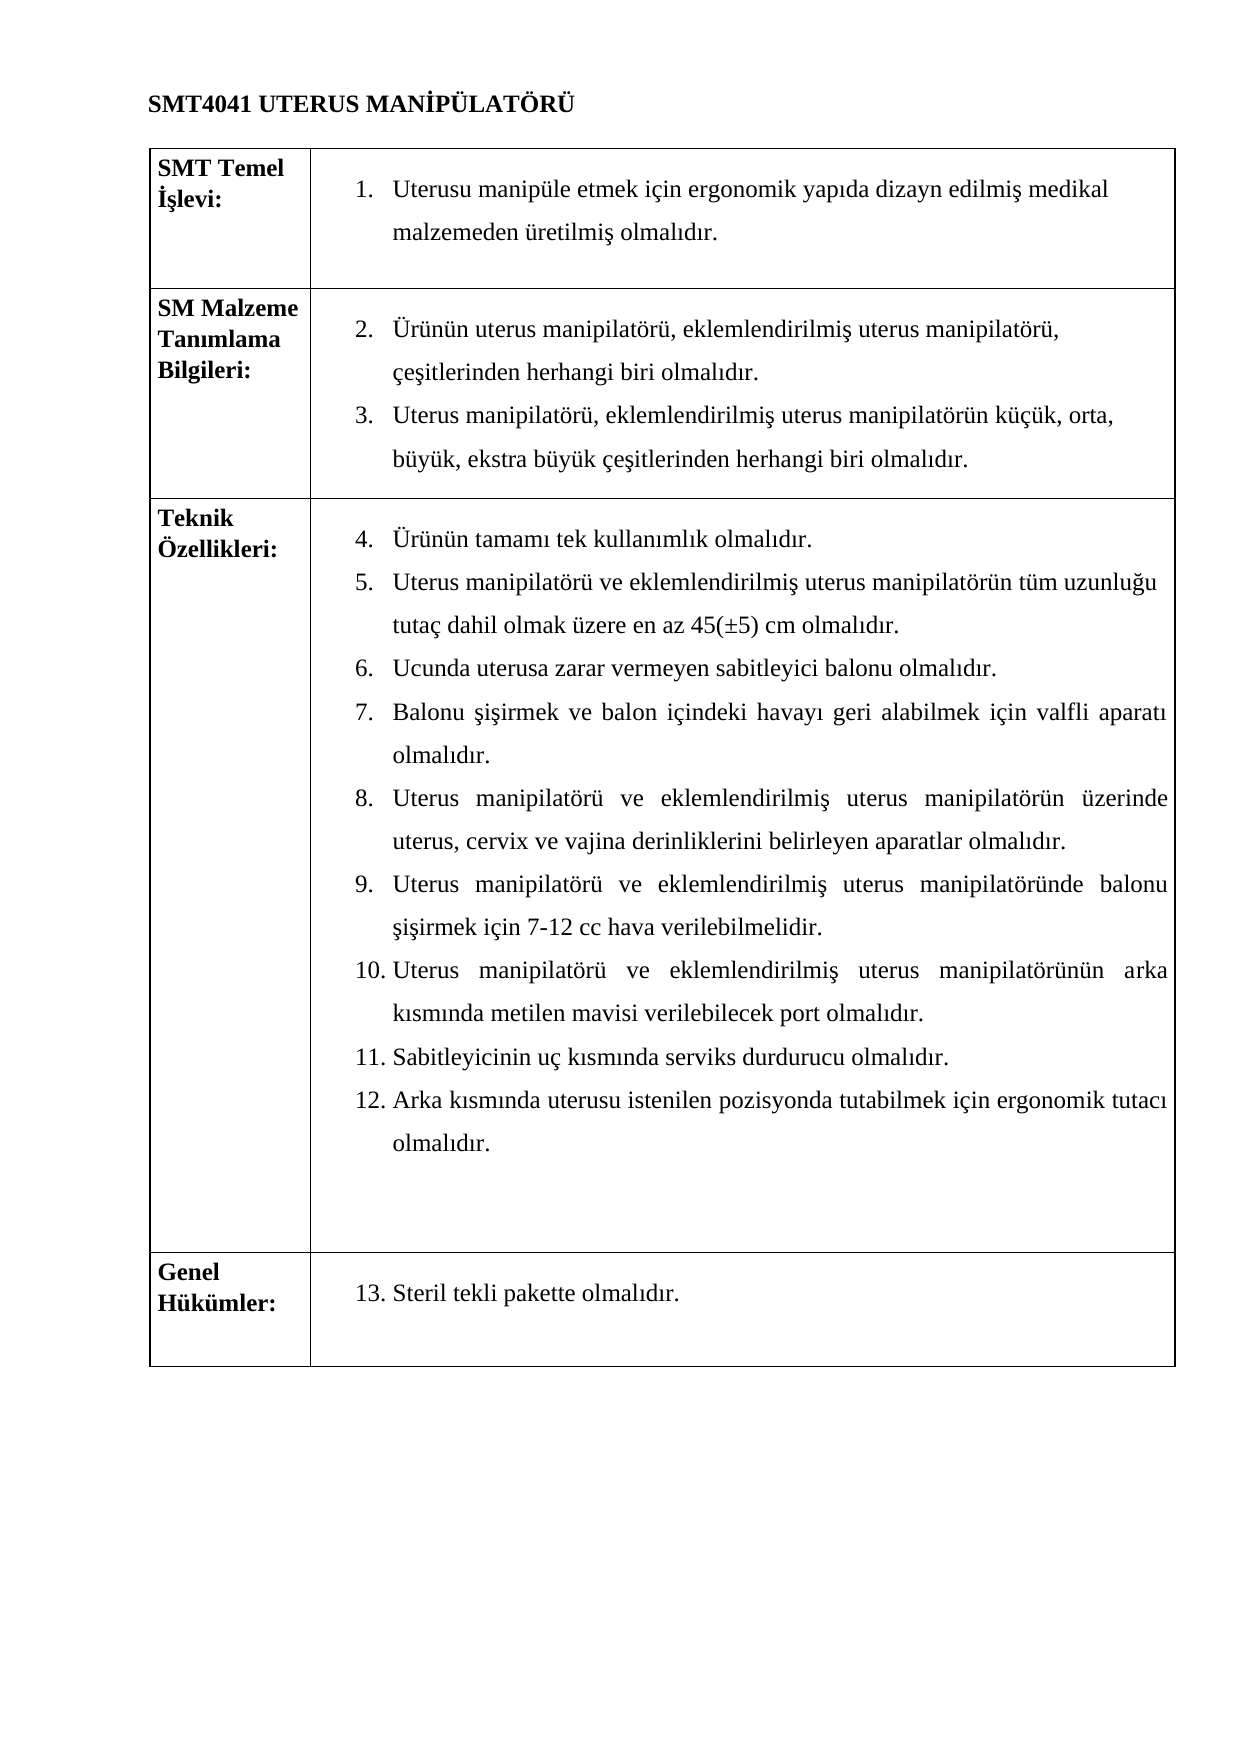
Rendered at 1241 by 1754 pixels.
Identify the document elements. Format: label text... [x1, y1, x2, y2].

table_cell Genel Hükümler: [151, 1253, 310, 1366]
table_cell Ürünün uterus manipilatörü, eklemlendirilmiş uterus manipilatörü, çeşitlerinden herhangi biri olmalıdır. Uterus manipilatörü, eklemlendirilmiş uterus manipilatörün küçük, orta, büyük, ekstra büyük çeşitlerinden herhangi biri olmalıdır. [311, 289, 1174, 498]
table_header Uterusu manipüle etmek için ergonomik yapıda dizayn edilmiş medikal malzemeden üretilmiş olmalıdır. [311, 149, 1174, 288]
table_cell SM Malzeme Tanımlama Bilgileri: [151, 289, 310, 498]
table_cell Steril tekli pakette olmalıdır. [311, 1253, 1174, 1366]
table_cell Teknik Özellikleri: [151, 499, 310, 1252]
table_cell Ürünün tamamı tek kullanımlık olmalıdır. Uterus manipilatörü ve eklemlendirilmiş uterus manipilatörün tüm uzunluğu tutaç dahil olmak üzere en az 45(±5) cm olmalıdır. Ucunda uterusa zarar vermeyen sabitleyici balonu olmalıdır. Balonu şişirmek ve balon içindeki havayı geri alabilmek için valfli aparatı olmalıdır. Uterus manipilatörü ve eklemlendirilmiş uterus manipilatörün üzerinde uterus, cervix ve vajina derinliklerini belirleyen aparatlar olmalıdır. Uterus manipilatörü ve eklemlendirilmiş uterus manipilatöründe balonu şişirmek için 7-12 cc hava verilebilmelidir. Uterus manipilatörü ve eklemlendirilmiş uterus manipilatörünün arka kısmında metilen mavisi verilebilecek port olmalıdır. Sabitleyicinin uç kısmında serviks durdurucu olmalıdır. Arka kısmında uterusu istenilen pozisyonda tutabilmek için ergonomik tutacı olmalıdır. [311, 499, 1174, 1252]
table_header SMT Temel İşlevi: [151, 149, 310, 288]
